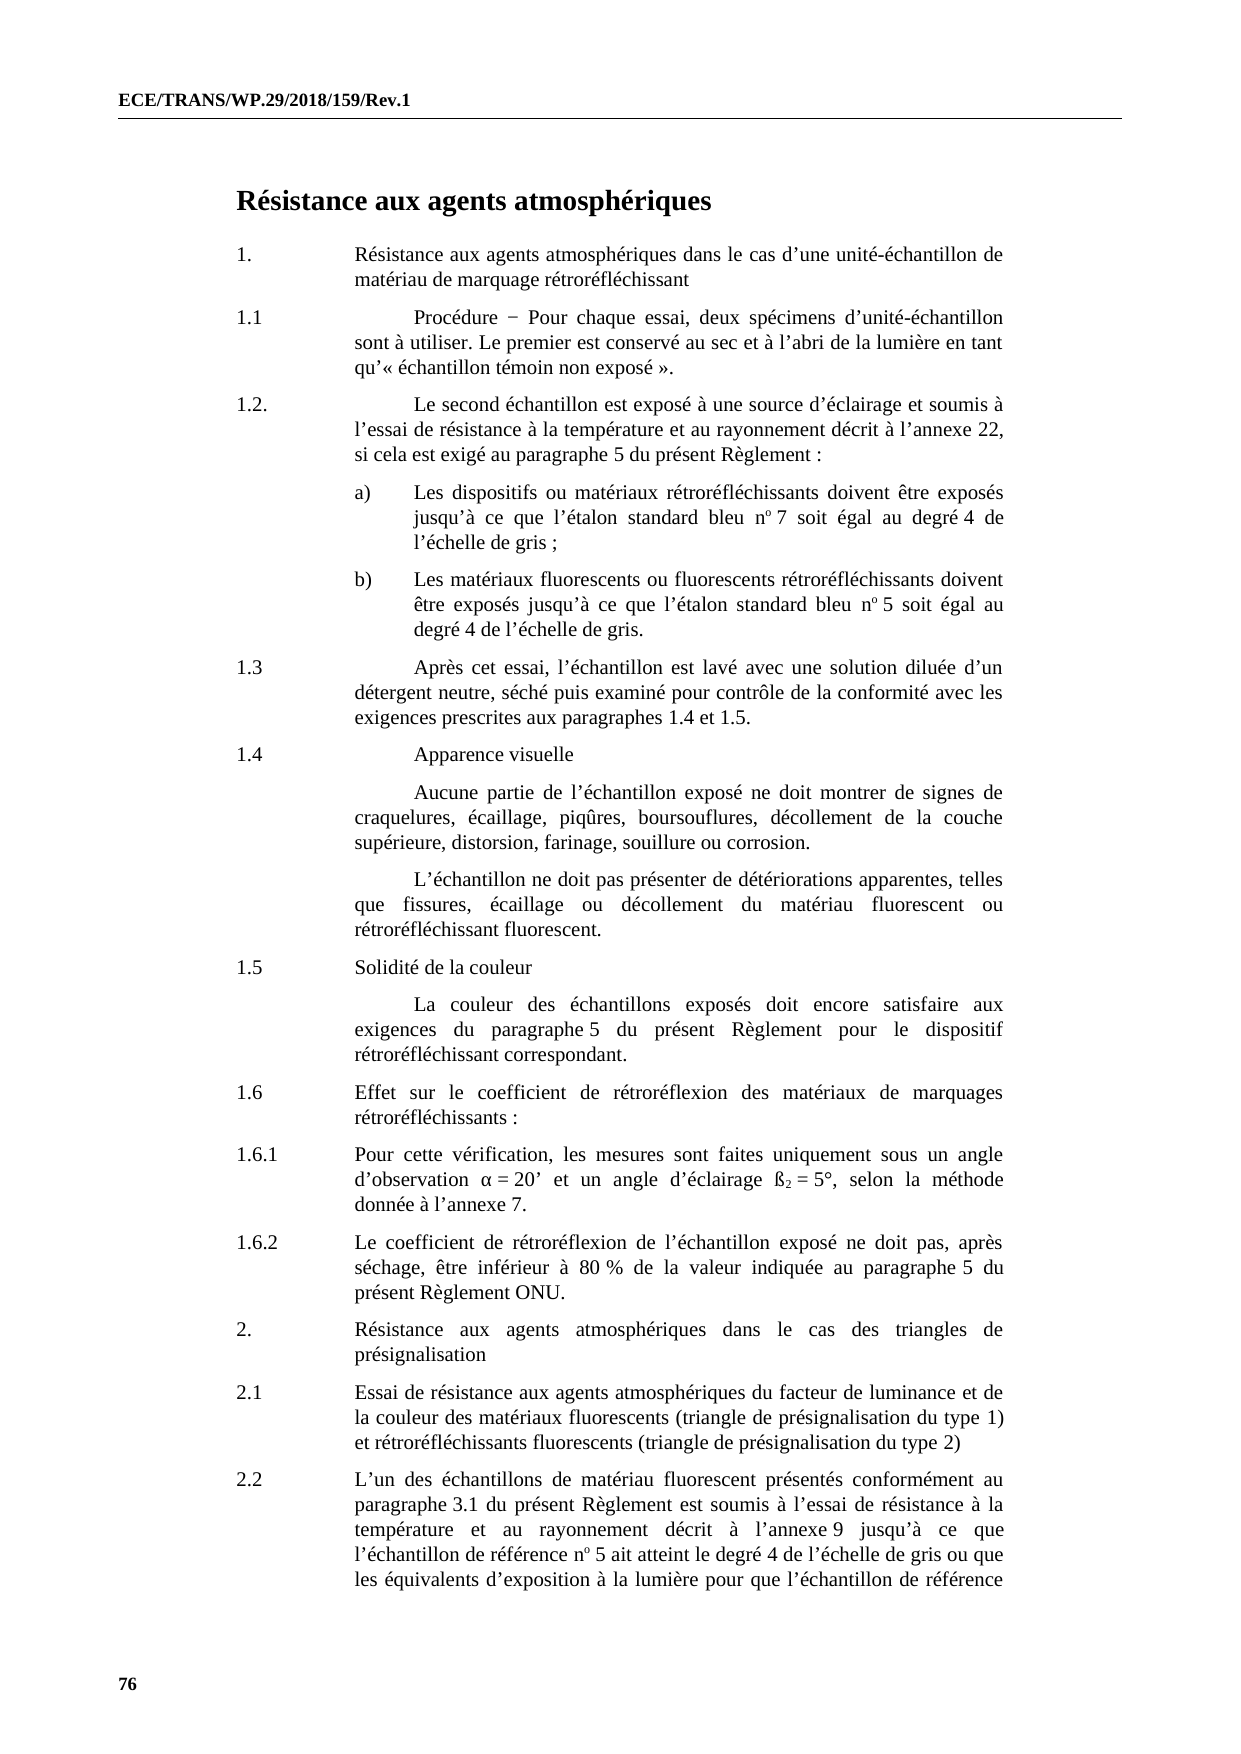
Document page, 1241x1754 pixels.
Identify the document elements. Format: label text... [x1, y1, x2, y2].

text Aucune partie de l’échantillon exposé ne doit montrer de signes de craquelures, écaillage, piqûres, boursouflures, décollement de la couche supérieure, distorsion, farinage, souillure ou corrosion. [354, 779, 1004, 854]
text b) Les matériaux fluorescents ou fluorescents rétroréfléchissants doivent être exposés jusqu’à ce que l’étalon standard bleu no 5 soit égal au degré 4 de l’échelle de gris. [354, 566, 1004, 641]
text 1.6.2 Le coefficient de rétroréflexion de l’échantillon exposé ne doit pas, après séchage, être inférieur à 80 % de la valeur indiquée au paragraphe 5 du présent Règlement ONU. [236, 1229, 1004, 1304]
text 1.5 Solidité de la couleur [236, 954, 1004, 979]
text 1. Résistance aux agents atmosphériques dans le cas d’une unité-échantillon de matériau de marquage rétroréfléchissant [236, 241, 1004, 291]
text La couleur des échantillons exposés doit encore satisfaire aux exigences du paragraphe 5 du présent Règlement pour le dispositif rétroréfléchissant correspondant. [354, 991, 1004, 1066]
text 1.6 Effet sur le coefficient de rétroréflexion des matériaux de marquages rétroréfléchissants : [236, 1079, 1004, 1129]
text 2. Résistance aux agents atmosphériques dans le cas des triangles de présignalisation [236, 1316, 1004, 1366]
text L’échantillon ne doit pas présenter de détériorations apparentes, telles que fissures, écaillage ou décollement du matériau fluorescent ou rétroréfléchissant fluorescent. [354, 866, 1004, 941]
text 1.1 Procédure − Pour chaque essai, deux spécimens d’unité-échantillon sont à utiliser. Le premier est conservé au sec et à l’abri de la lumière en tant qu’« échantillon témoin non exposé ». [236, 304, 1004, 379]
text 1.6.1 Pour cette vérification, les mesures sont faites uniquement sous un angle d’observation α = 20’ et un angle d’éclairage ß2 = 5°, selon la méthode donnée à l’annexe 7. [236, 1141, 1004, 1216]
text 1.2. Le second échantillon est exposé à une source d’éclairage et soumis à l’essai de résistance à la température et au rayonnement décrit à l’annexe 22, si cela est exigé au paragraphe 5 du présent Règlement : [236, 391, 1004, 466]
text Résistance aux agents atmosphériques [118, 185, 1004, 216]
text 1.3 Après cet essai, l’échantillon est lavé avec une solution diluée d’un détergent neutre, séché puis examiné pour contrôle de la conformité avec les exigences prescrites aux paragraphes 1.4 et 1.5. [236, 654, 1004, 729]
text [236, 1466, 1004, 1591]
text a) Les dispositifs ou matériaux rétroréfléchissants doivent être exposés jusqu’à ce que l’étalon standard bleu no 7 soit égal au degré 4 de l’échelle de gris ; [354, 479, 1004, 554]
text 1.4 Apparence visuelle [236, 741, 1004, 766]
text 2.1 Essai de résistance aux agents atmosphériques du facteur de luminance et de la couleur des matériaux fluorescents (triangle de présignalisation du type 1) et rétroréfléchissants fluorescents (triangle de présignalisation du type 2) [236, 1379, 1004, 1454]
